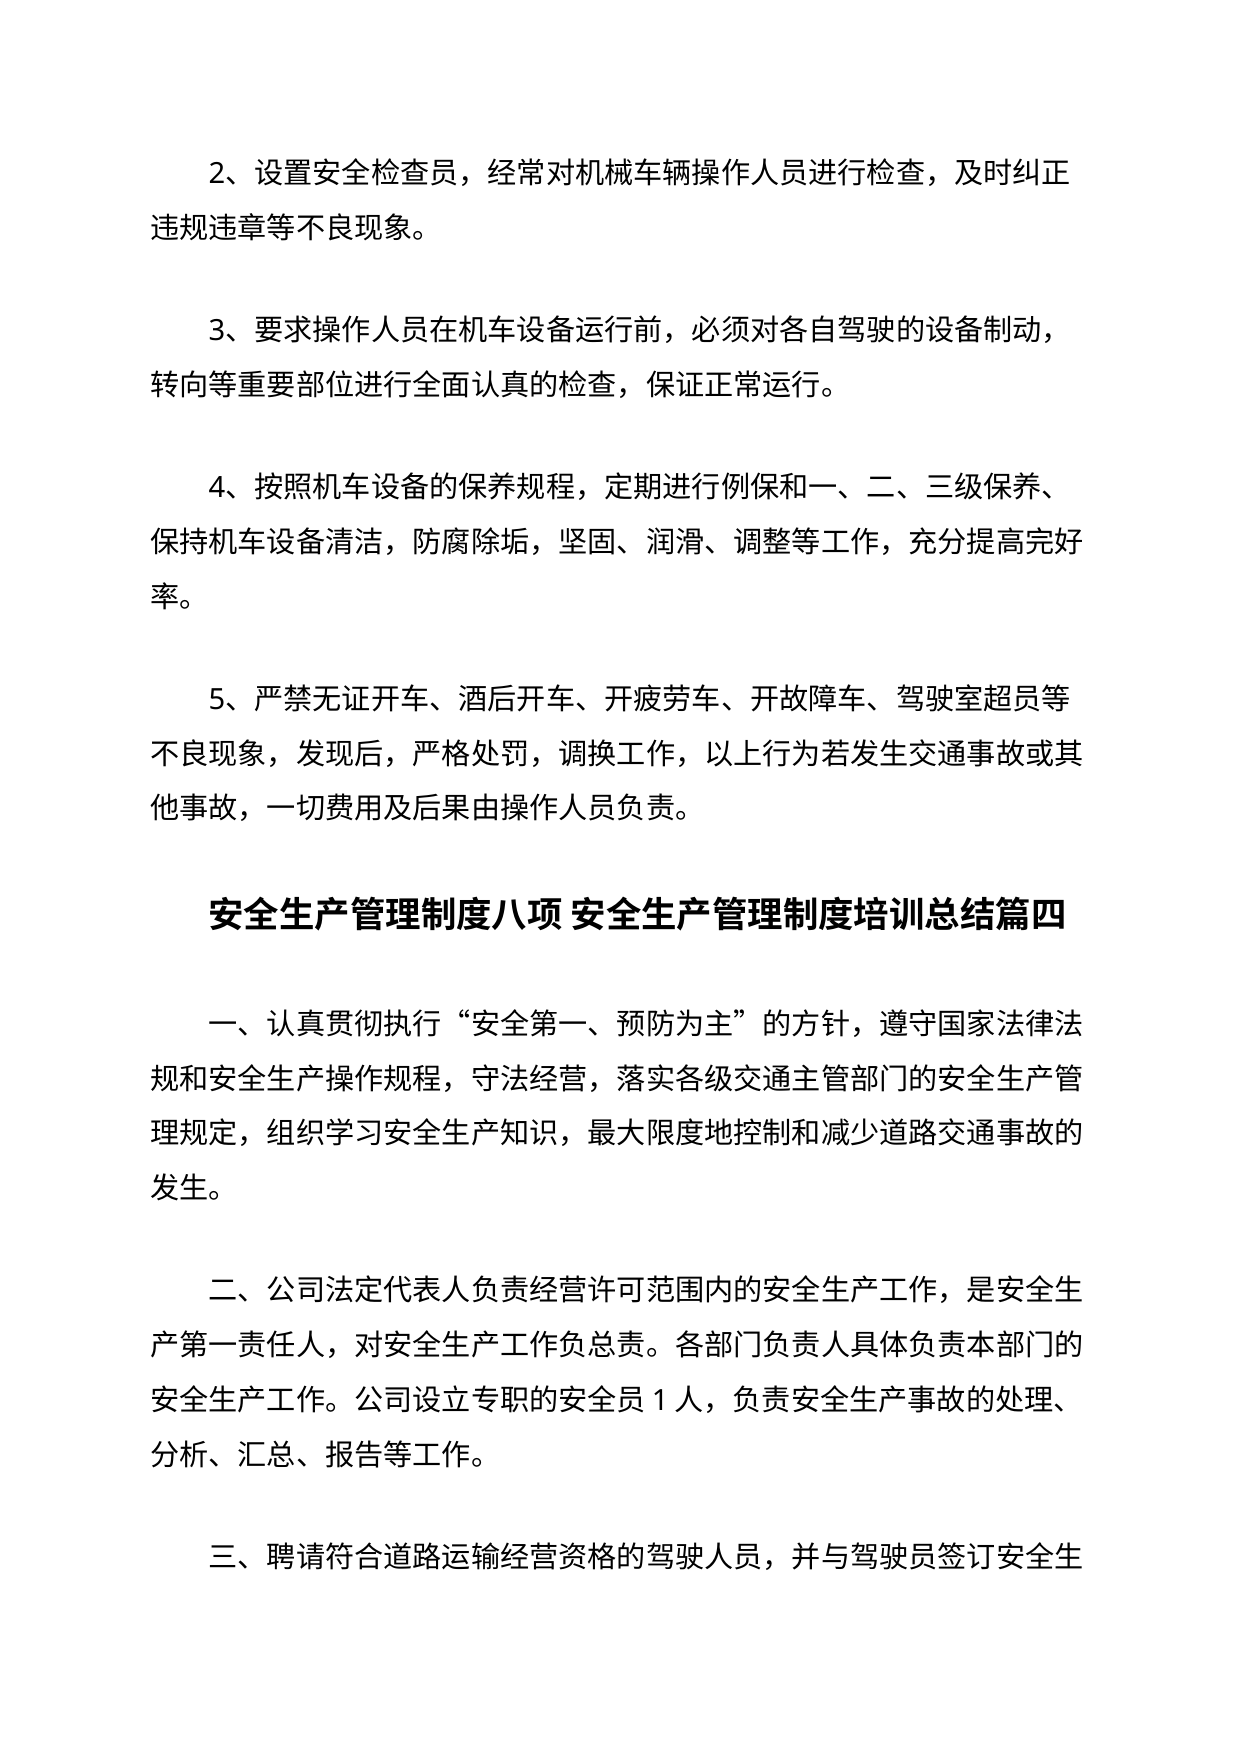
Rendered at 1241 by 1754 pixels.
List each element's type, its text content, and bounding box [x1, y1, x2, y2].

text 二、公司法定代表人负责经营许可范围内的安全生产工作，是安全生产第一责任人，对安全生产工作负总责。各部门负责人具体负责本部门的安全生产工作。公司设立专职的安全员1人，负责安全生产事故的处理、分析、汇总、报告等工作。 [150, 1267, 1090, 1474]
text 5、严禁无证开车、酒后开车、开疲劳车、开故障车、驾驶室超员等不良现象，发现后，严格处罚，调换工作，以上行为若发生交通事故或其他事故，一切费用及后果由操作人员负责。 [150, 675, 1090, 827]
text 2、设置安全检查员，经常对机械车辆操作人员进行检查，及时纠正违规违章等不良现象。 [150, 150, 1090, 247]
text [150, 1533, 1090, 1576]
text 一、认真贯彻执行“安全第一、预防为主”的方针，遵守国家法律法规和安全生产操作规程，守法经营，落实各级交通主管部门的安全生产管理规定，组织学习安全生产知识，最大限度地控制和减少道路交通事故的发生。 [150, 1000, 1090, 1207]
text 4、按照机车设备的保养规程，定期进行例保和一、二、三级保养、保持机车设备清洁，防腐除垢，坚固、润滑、调整等工作，充分提高完好率。 [150, 463, 1090, 616]
text 3、要求操作人员在机车设备运行前，必须对各自驾驶的设备制动，转向等重要部位进行全面认真的检查，保证正常运行。 [150, 307, 1090, 404]
text 安全生产管理制度八项 安全生产管理制度培训总结篇四 [150, 887, 1090, 938]
